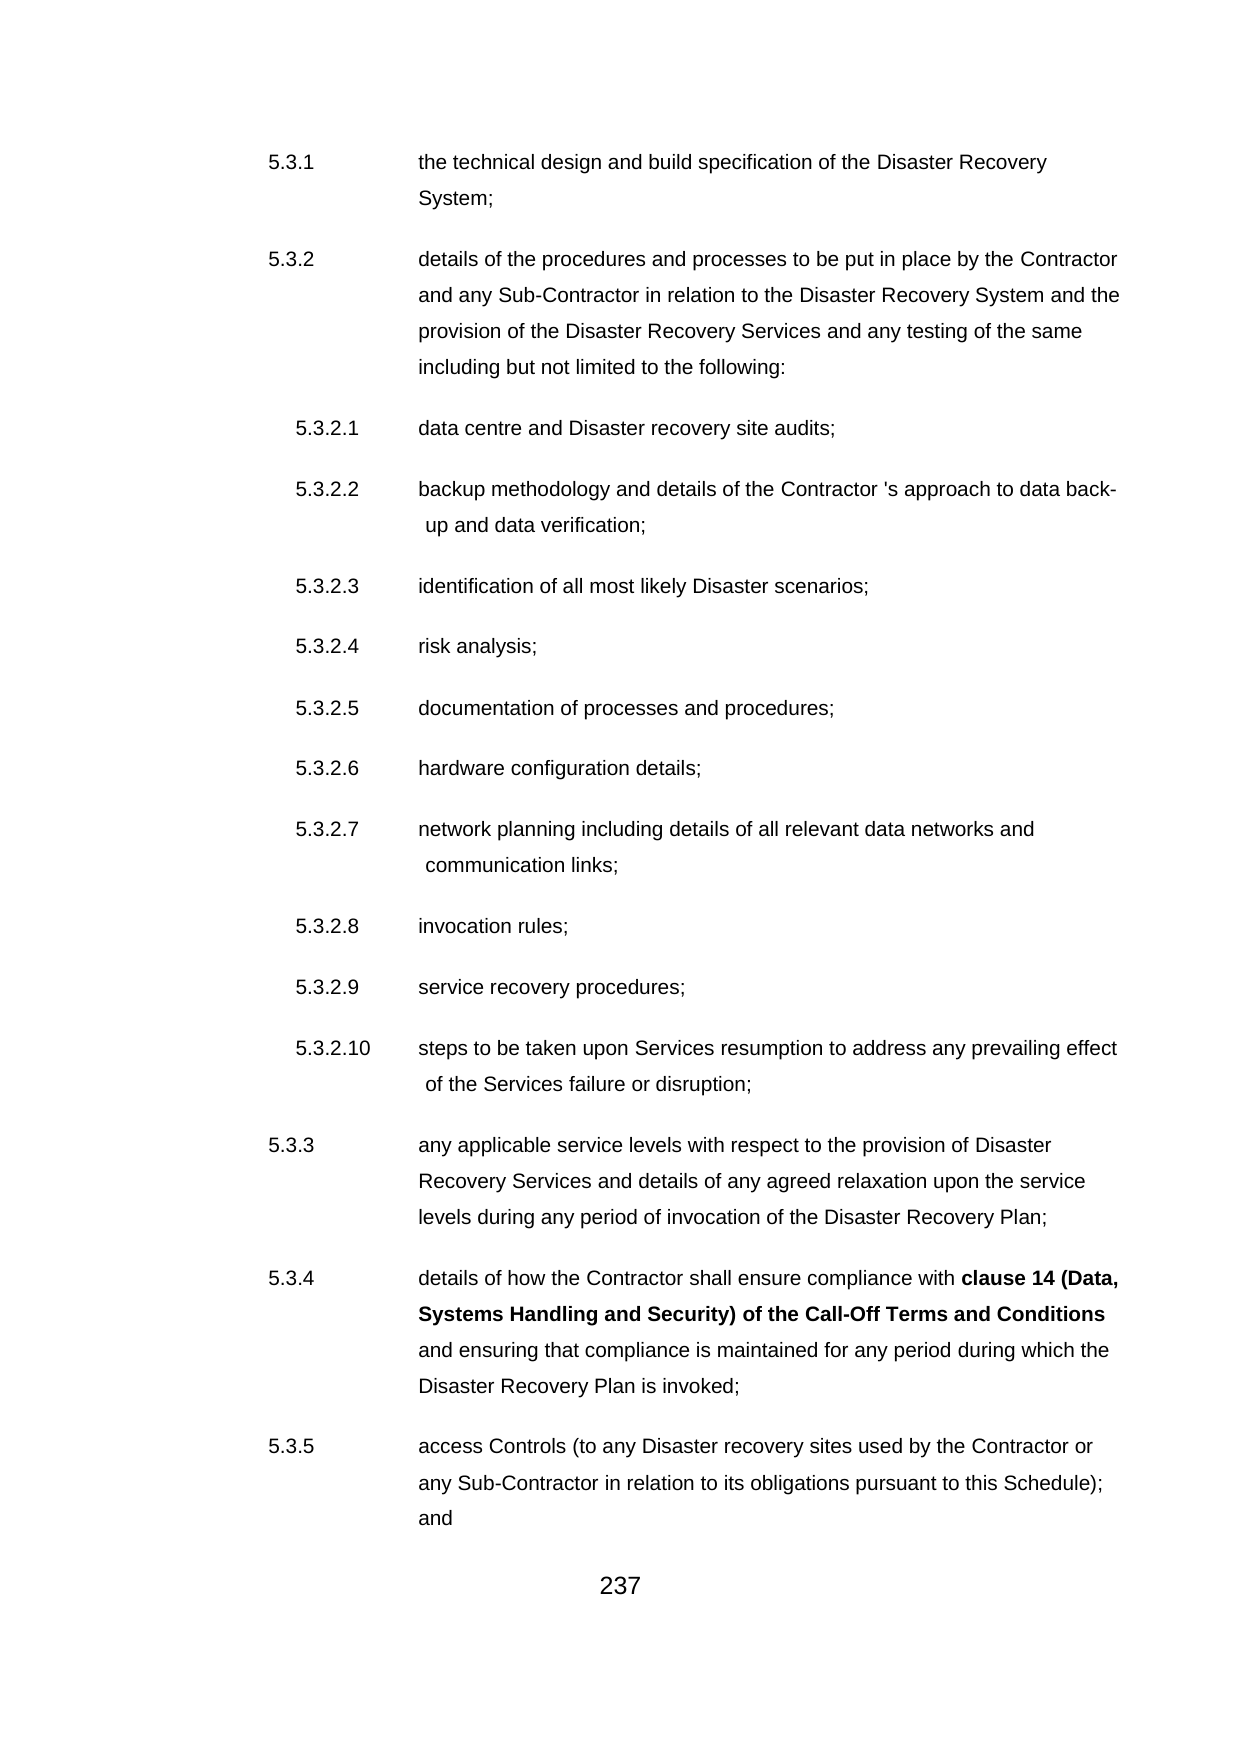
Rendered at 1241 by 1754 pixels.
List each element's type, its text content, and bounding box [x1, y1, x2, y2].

text any applicable service levels with respect to the provision of Disaster Recovery Services and details of any agreed relaxation upon the service levels during any period of invocation of the Disaster Recovery Plan; [268, 1133, 1122, 1229]
text network planning including details of all relevant data networks and communication links; [295, 817, 1122, 877]
text details of how the Contractor shall ensure compliance with clause 14 (Data, Systems Handling and Security) of the Call-Off Terms and Conditions and ensuring that compliance is maintained for any period during which the Disaster Recovery Plan is invoked; [268, 1266, 1122, 1397]
text documentation of processes and procedures; [295, 695, 1122, 719]
text access Controls (to any Disaster recovery sites used by the Contractor or any Sub-Contractor in relation to its obligations pursuant to this Schedule); and [268, 1434, 1122, 1530]
text data centre and Disaster recovery site audits; [295, 416, 1122, 439]
text invocation rules; [295, 914, 1122, 938]
text steps to be taken upon Services resumption to address any prevailing effect of the Services failure or disruption; [295, 1036, 1122, 1096]
text identification of all most likely Disaster scenarios; [295, 573, 1122, 597]
text hardware configuration details; [295, 756, 1122, 780]
text backup methodology and details of the Contractor 's approach to data back-up and data verification; [295, 477, 1122, 536]
text service recovery procedures; [295, 975, 1122, 999]
text the technical design and build specification of the Disaster Recovery System; [268, 150, 1122, 210]
text risk analysis; [295, 634, 1122, 658]
text details of the procedures and processes to be put in place by the Contractor and any Sub-Contractor in relation to the Disaster Recovery System and the provision of the Disaster Recovery Services and any testing of the same including but not limited to the following: [268, 247, 1122, 379]
